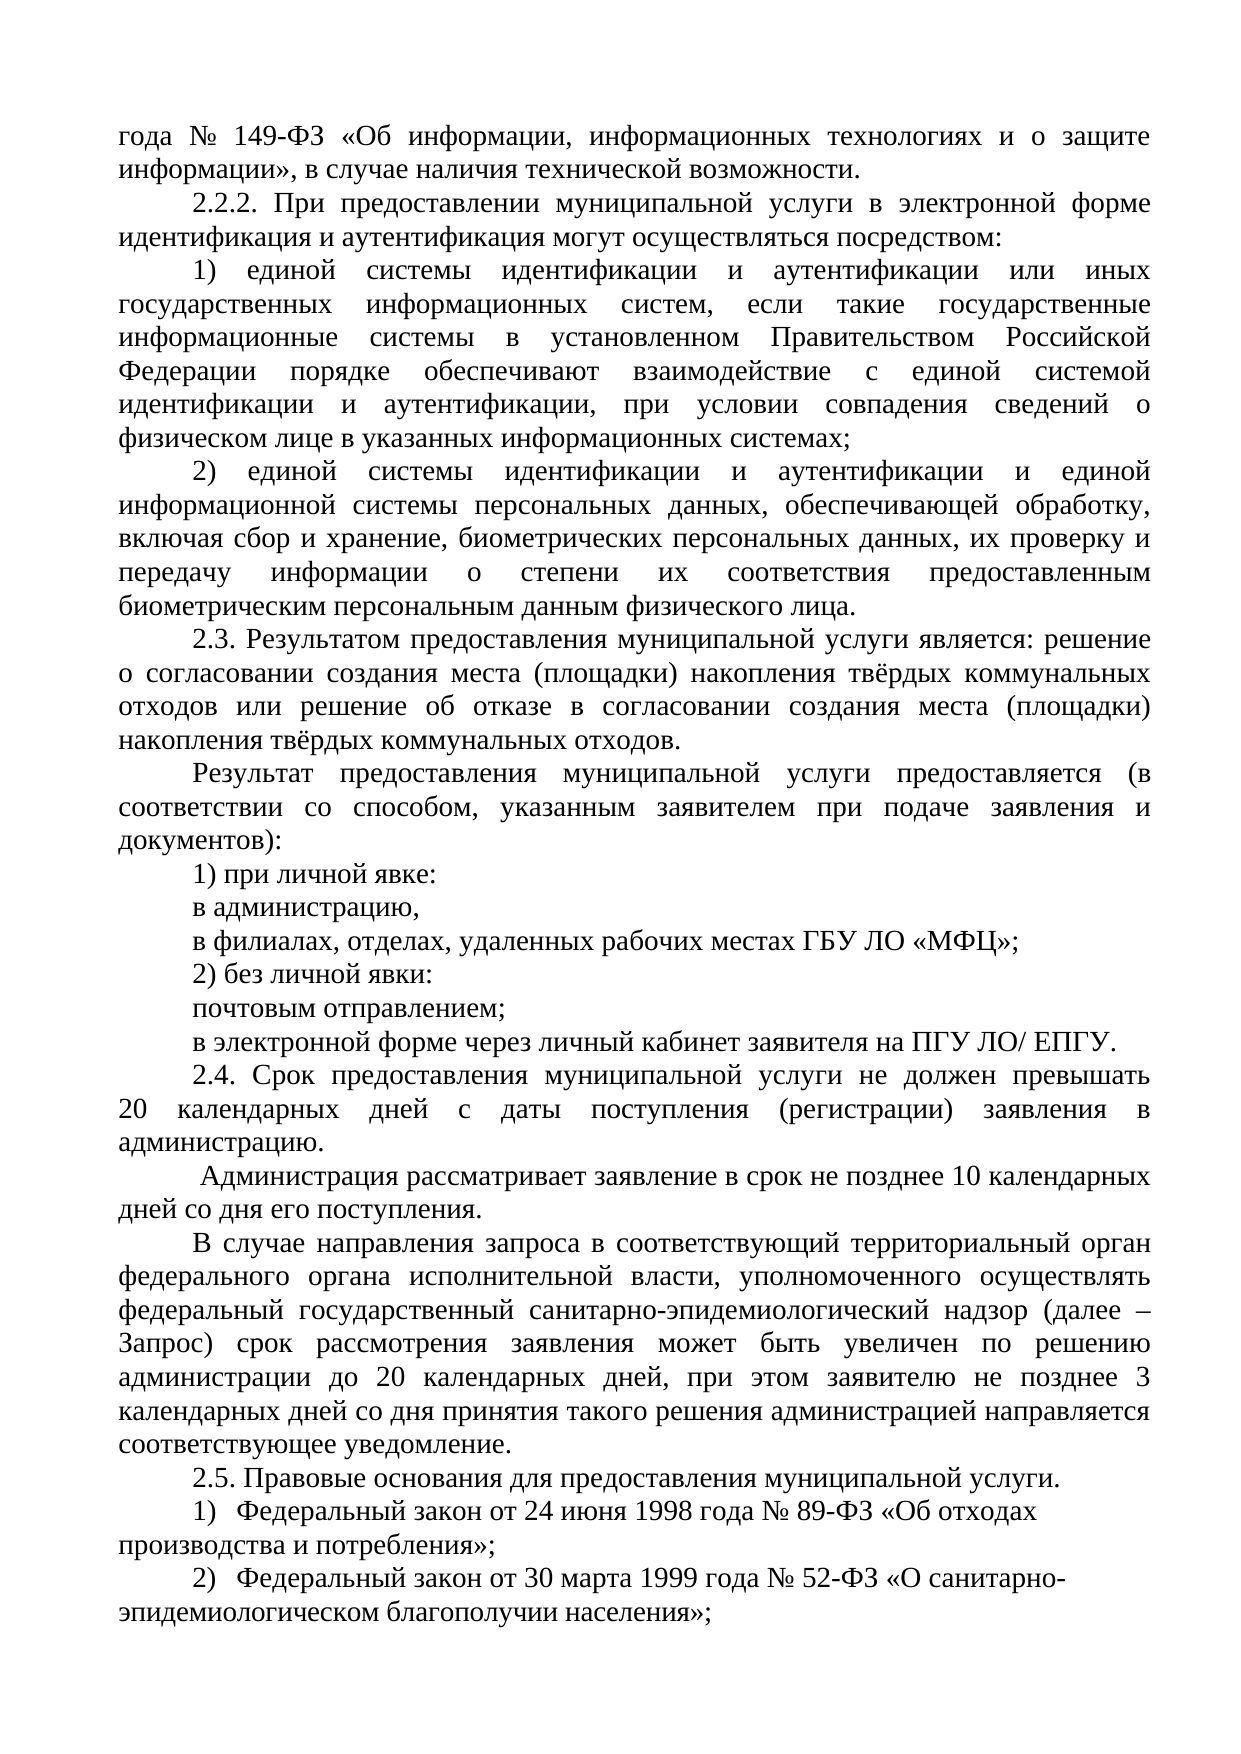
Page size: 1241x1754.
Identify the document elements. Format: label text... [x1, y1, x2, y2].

text 2) единой системы идентификации и аутентификации и единой информационной системы персональных данных, обеспечивающей обработку, включая сбор и хранение, биометрических персональных данных, их проверку и передачу информации о степени их соответствия предоставленным биометрическим персональным данным физического лица. [118, 453, 1152, 621]
text 1) при личной явке: [118, 856, 1152, 889]
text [118, 118, 1152, 185]
list Федеральный закон от 24 июня 1998 года № 89-ФЗ «Об отходах производства и потребления»; [118, 1493, 1152, 1560]
text почтовым отправлением; [118, 990, 1152, 1024]
text В случае направления запроса в соответствующий территориальный орган федерального органа исполнительной власти, уполномоченного осуществлять федеральный государственный санитарно-эпидемиологический надзор (далее – Запрос) срок рассмотрения заявления может быть увеличен по решению администрации до 20 календарных дней, при этом заявителю не позднее 3 календарных дней со дня принятия такого решения администрацией направляется соответствующее уведомление. [118, 1225, 1152, 1460]
text 2) без личной явки: [118, 957, 1152, 990]
list Федеральный закон от 30 марта 1999 года № 52-ФЗ «О санитарно-эпидемиологическом благополучии населения»; [118, 1560, 1152, 1627]
text в филиалах, отделах, удаленных рабочих местах ГБУ ЛО «МФЦ»; [118, 923, 1152, 957]
text Результат предоставления муниципальной услуги предоставляется (в соответствии со способом, указанным заявителем при подаче заявления и документов): [118, 755, 1152, 856]
text 2.5. Правовые основания для предоставления муниципальной услуги. [118, 1460, 1152, 1493]
text 2.4. Срок предоставления муниципальной услуги не должен превышать 20 календарных дней с даты поступления (регистрации) заявления в администрацию. [118, 1057, 1152, 1158]
text 2.3. Результатом предоставления муниципальной услуги является: решение о согласовании создания места (площадки) накопления твёрдых коммунальных отходов или решение об отказе в согласовании создания места (площадки) накопления твёрдых коммунальных отходов. [118, 621, 1152, 755]
text 1) единой системы идентификации и аутентификации или иных государственных информационных систем, если такие государственные информационные системы в установленном Правительством Российской Федерации порядке обеспечивают взаимодействие с единой системой идентификации и аутентификации, при условии совпадения сведений о физическом лице в указанных информационных системах; [118, 252, 1152, 453]
text в электронной форме через личный кабинет заявителя на ПГУ ЛО/ ЕПГУ. [118, 1024, 1152, 1057]
text в администрацию, [118, 889, 1152, 923]
text 2.2.2. При предоставлении муниципальной услуги в электронной форме идентификация и аутентификация могут осуществляться посредством: [118, 185, 1152, 252]
text Администрация рассматривает заявление в срок не позднее 10 календарных дней со дня его поступления. [118, 1158, 1152, 1225]
